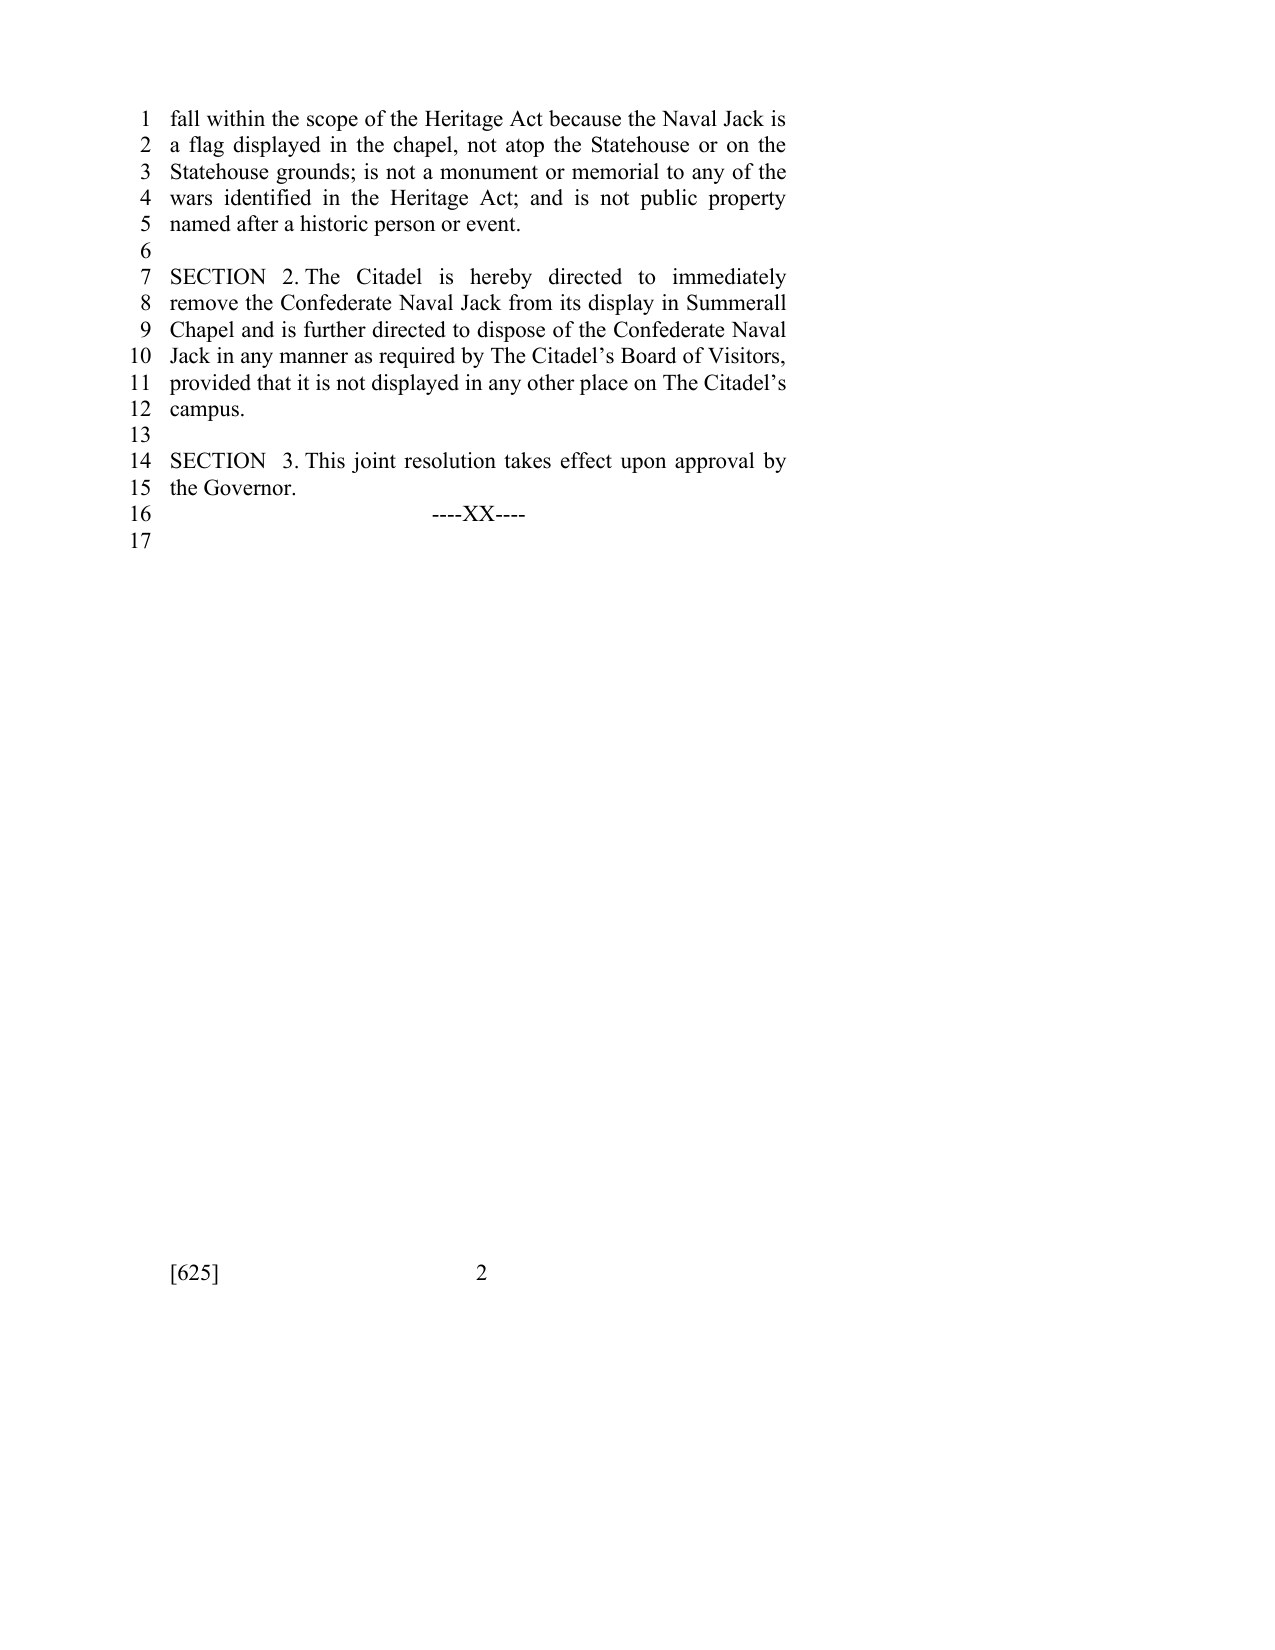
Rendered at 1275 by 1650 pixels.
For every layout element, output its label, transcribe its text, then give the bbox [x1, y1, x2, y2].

text SECTION 2. The Citadel is hereby directed to immediately remove the Confederate Naval Jack from its display in Summerall Chapel and is further directed to dispose of the Confederate Naval Jack in any manner as required by The Citadel’s Board of Visitors, provided that it is not displayed in any other place on The Citadel’s campus. [169, 263, 787, 421]
text ----XX---- [169, 500, 787, 527]
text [169, 105, 787, 237]
text SECTION 3. This joint resolution takes effect upon approval by the Governor. [169, 448, 787, 500]
